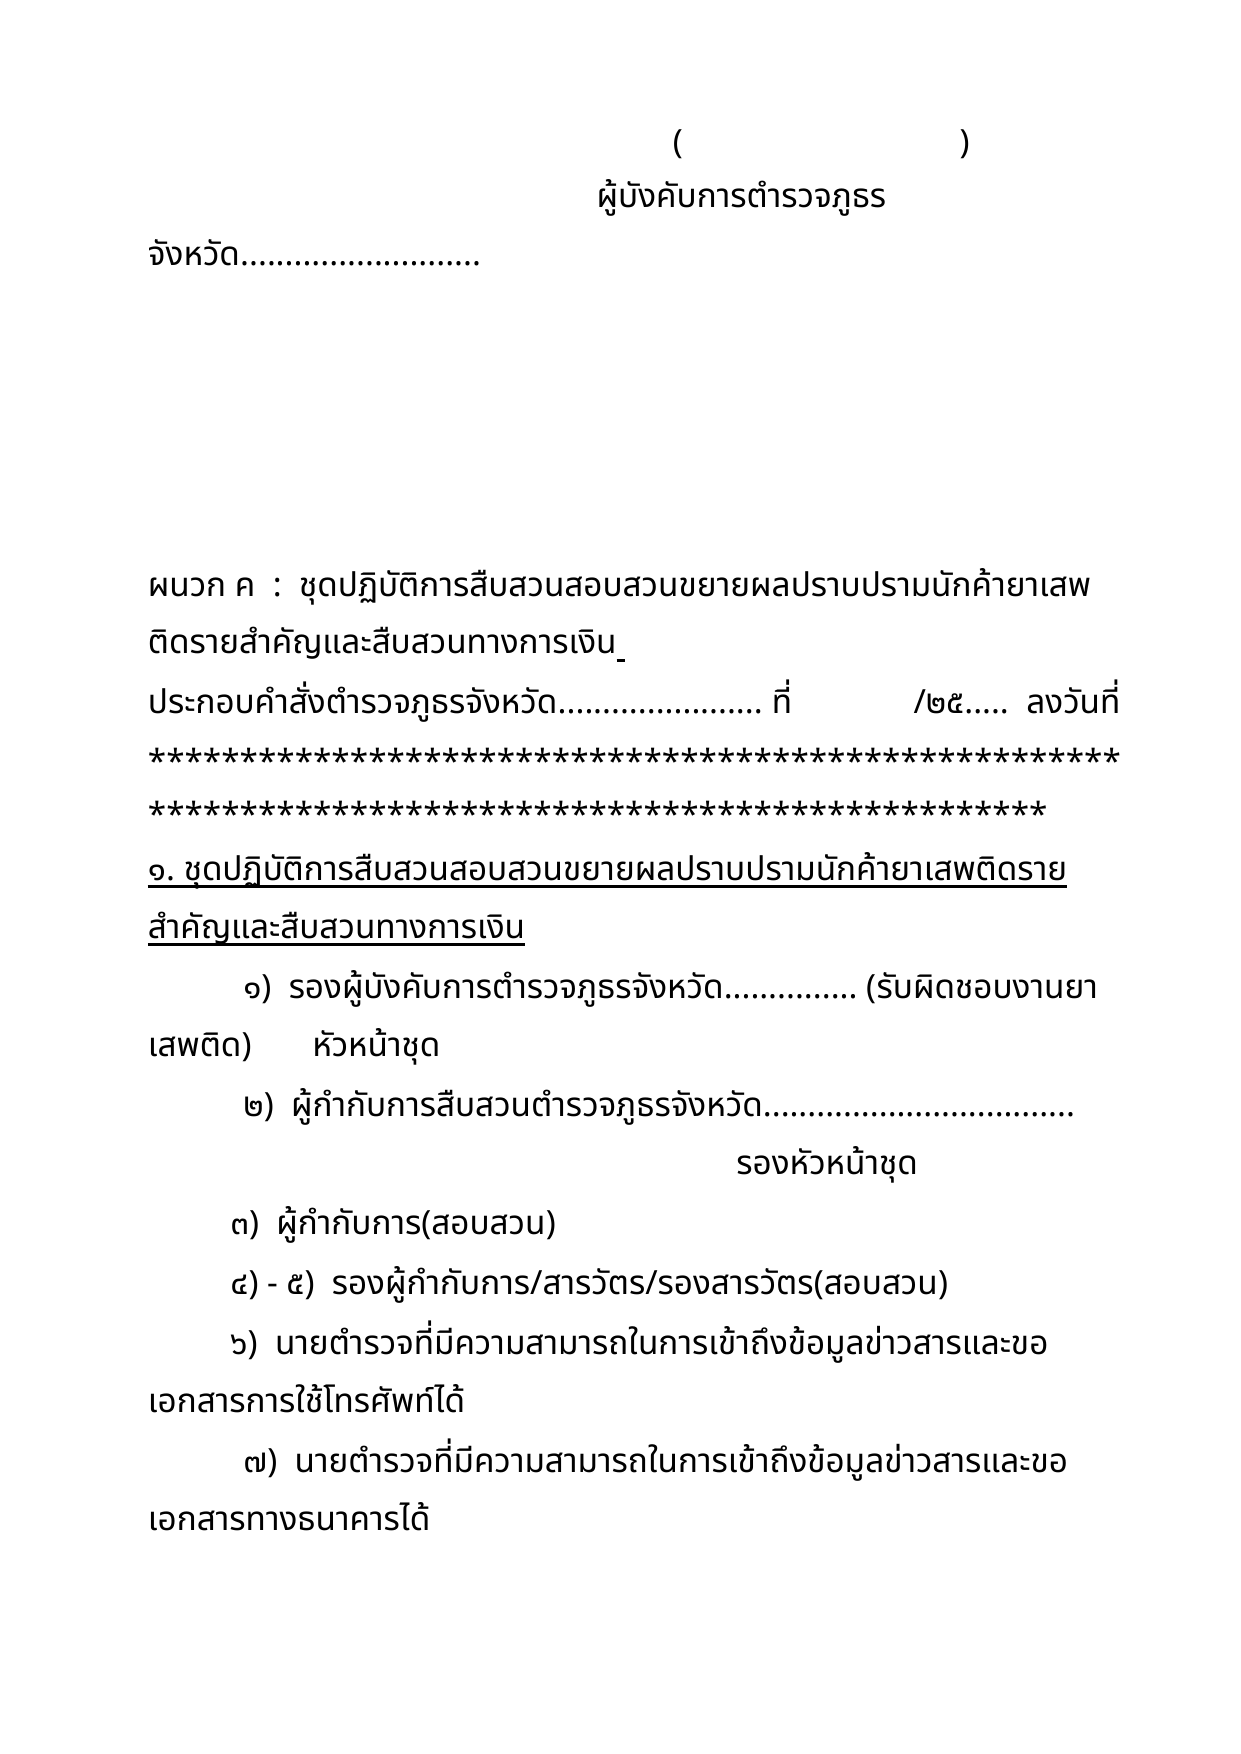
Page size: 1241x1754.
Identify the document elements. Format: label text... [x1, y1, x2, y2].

text ๗) นายตำรวจที่มีความสามารถในการเข้าถึงข้อมูลข่าวสารและขอเอกสารทางธนาคารได้ [148, 1437, 1122, 1545]
text ผู้บังคับการตำรวจภูธรจังหวัด........................... [148, 172, 1122, 281]
text ผนวก ค : ชุดปฏิบัติการสืบสวนสอบสวนขยายผลปราบปรามนักค้ายาเสพติดรายสำคัญและสืบสวนทางการเงิน [148, 560, 1122, 669]
text ๒) ผู้กำกับการสืบสวนตำรวจภูธรจังหวัด................................... รองหัวหน้าชุด [148, 1081, 1122, 1189]
text ( ) [148, 118, 1122, 163]
text ****************************************************************************************************** [148, 738, 1122, 836]
text ๓) ผู้กำกับการ(สอบสวน) [148, 1199, 1122, 1249]
text ประกอบคำสั่งตำรวจภูธรจังหวัด....................... ที่ /๒๕..... ลงวันที่ [148, 678, 1122, 729]
text ๑) รองผู้บังคับการตำรวจภูธรจังหวัด............... (รับผิดชอบงานยาเสพติด) หัวหน้าชุด [148, 962, 1122, 1071]
text ๖) นายตำรวจที่มีความสามารถในการเข้าถึงข้อมูลข่าวสารและขอเอกสารการใช้โทรศัพท์ได้ [148, 1319, 1122, 1427]
text ๔) - ๕) รองผู้กำกับการ/สารวัตร/รองสารวัตร(สอบสวน) [148, 1259, 1122, 1309]
text ๑. ชุดปฏิบัติการสืบสวนสอบสวนขยายผลปราบปรามนักค้ายาเสพติดรายสำคัญและสืบสวนทางการเงิน [148, 844, 1122, 953]
